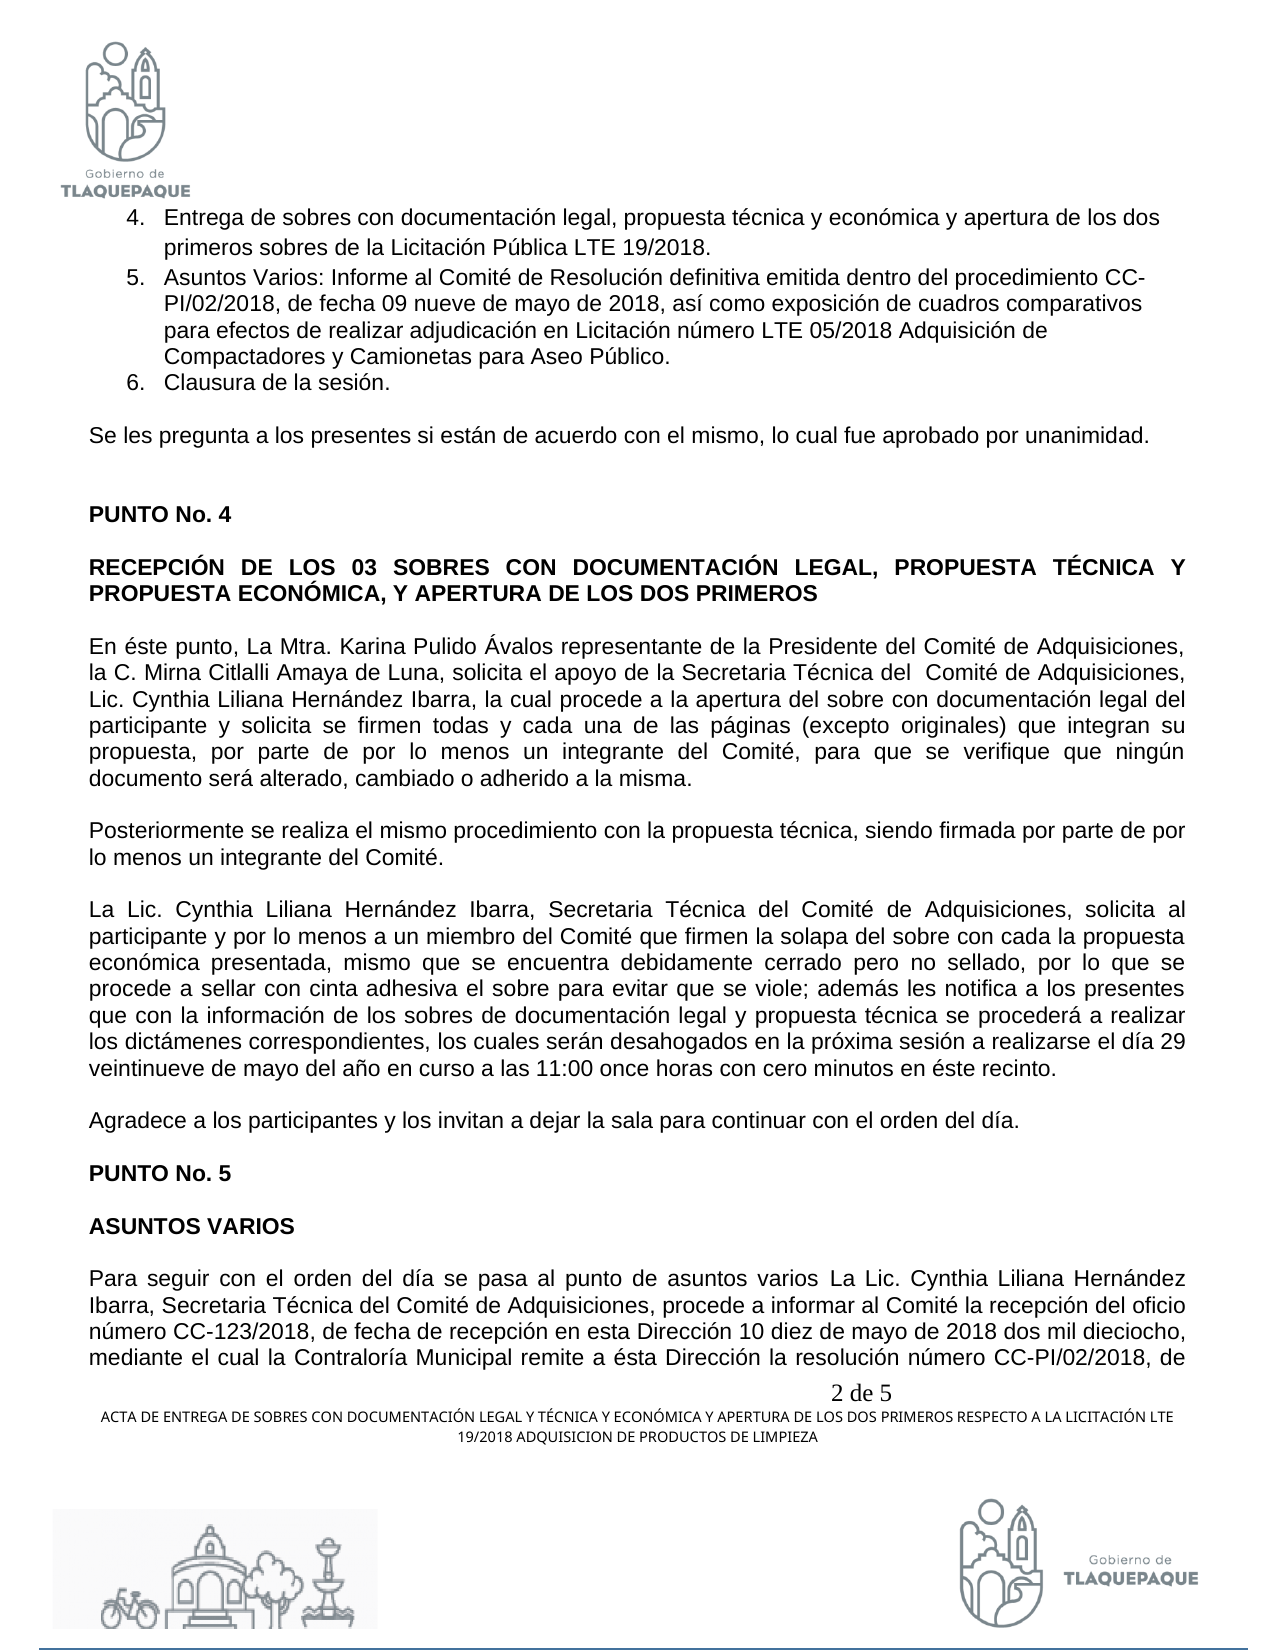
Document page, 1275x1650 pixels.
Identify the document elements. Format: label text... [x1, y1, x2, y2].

list Asuntos Varios: Informe al Comité de Resolución definitiva emitida dentro del procedimiento CC-PI/02/2018, de fecha 09 nueve de mayo de 2018, así como exposición de cuadros comparativos para efectos de realizar adjudicación en Licitación número LTE 05/2018 Adquisición de Compactadores y Camionetas para Aseo Público. [126, 264, 1186, 369]
list Entrega de sobres con documentación legal, propuesta técnica y económica y apertura de los dos primeros sobres de la Licitación Pública LTE 19/2018. [126, 203, 1186, 260]
picture [956, 1497, 1046, 1629]
text PUNTO No. 5 [89, 1160, 1186, 1186]
subtitle En éste punto, La Mtra. Karina Pulido Ávalos representante de la Presidente del Comité de Adquisiciones, la C. Mirna Citlalli Amaya de Luna, solicita el apoyo de la Secretaria Técnica del Comité de Adquisiciones, Lic. Cynthia Liliana Hernández Ibarra, la cual procede a la apertura del sobre con documentación legal del participante y solicita se firmen todas y cada una de las páginas (excepto originales) que integran su propuesta, por parte de por lo menos un integrante del Comité, para que se verifique que ningún documento será alterado, cambiado o adherido a la misma. [89, 633, 1186, 791]
text Agradece a los participantes y los invitan a dejar la sala para continuar con el orden del día. [89, 1107, 1186, 1133]
text ASUNTOS VARIOS [89, 1213, 1186, 1239]
subtitle Posteriormente se realiza el mismo procedimiento con la propuesta técnica, siendo firmada por parte de por lo menos un integrante del Comité. [89, 817, 1186, 870]
picture [52, 1509, 378, 1629]
picture [1062, 1547, 1202, 1589]
picture [14, 12, 236, 227]
text RECEPCIÓN DE LOS 03 SOBRES CON DOCUMENTACIÓN LEGAL, PROPUESTA TÉCNICA Y PROPUESTA ECONÓMICA, Y APERTURA DE LOS DOS PRIMEROS [89, 554, 1186, 606]
text PUNTO No. 4 [89, 501, 1186, 527]
text Se les pregunta a los presentes si están de acuerdo con el mismo, lo cual fue aprobado por unanimidad. [89, 422, 1186, 448]
subtitle La Lic. Cynthia Liliana Hernández Ibarra, Secretaria Técnica del Comité de Adquisiciones, solicita al participante y por lo menos a un miembro del Comité que firmen la solapa del sobre con cada la propuesta económica presentada, mismo que se encuentra debidamente cerrado pero no sellado, por lo que se procede a sellar con cinta adhesiva el sobre para evitar que se viole; además les notifica a los presentes que con la información de los sobres de documentación legal y propuesta técnica se procederá a realizar los dictámenes correspondientes, los cuales serán desahogados en la próxima sesión a realizarse el día 29 veintinueve de mayo del año en curso a las 11:00 once horas con cero minutos en éste recinto. [89, 896, 1186, 1081]
list Clausura de la sesión. [126, 369, 1186, 396]
